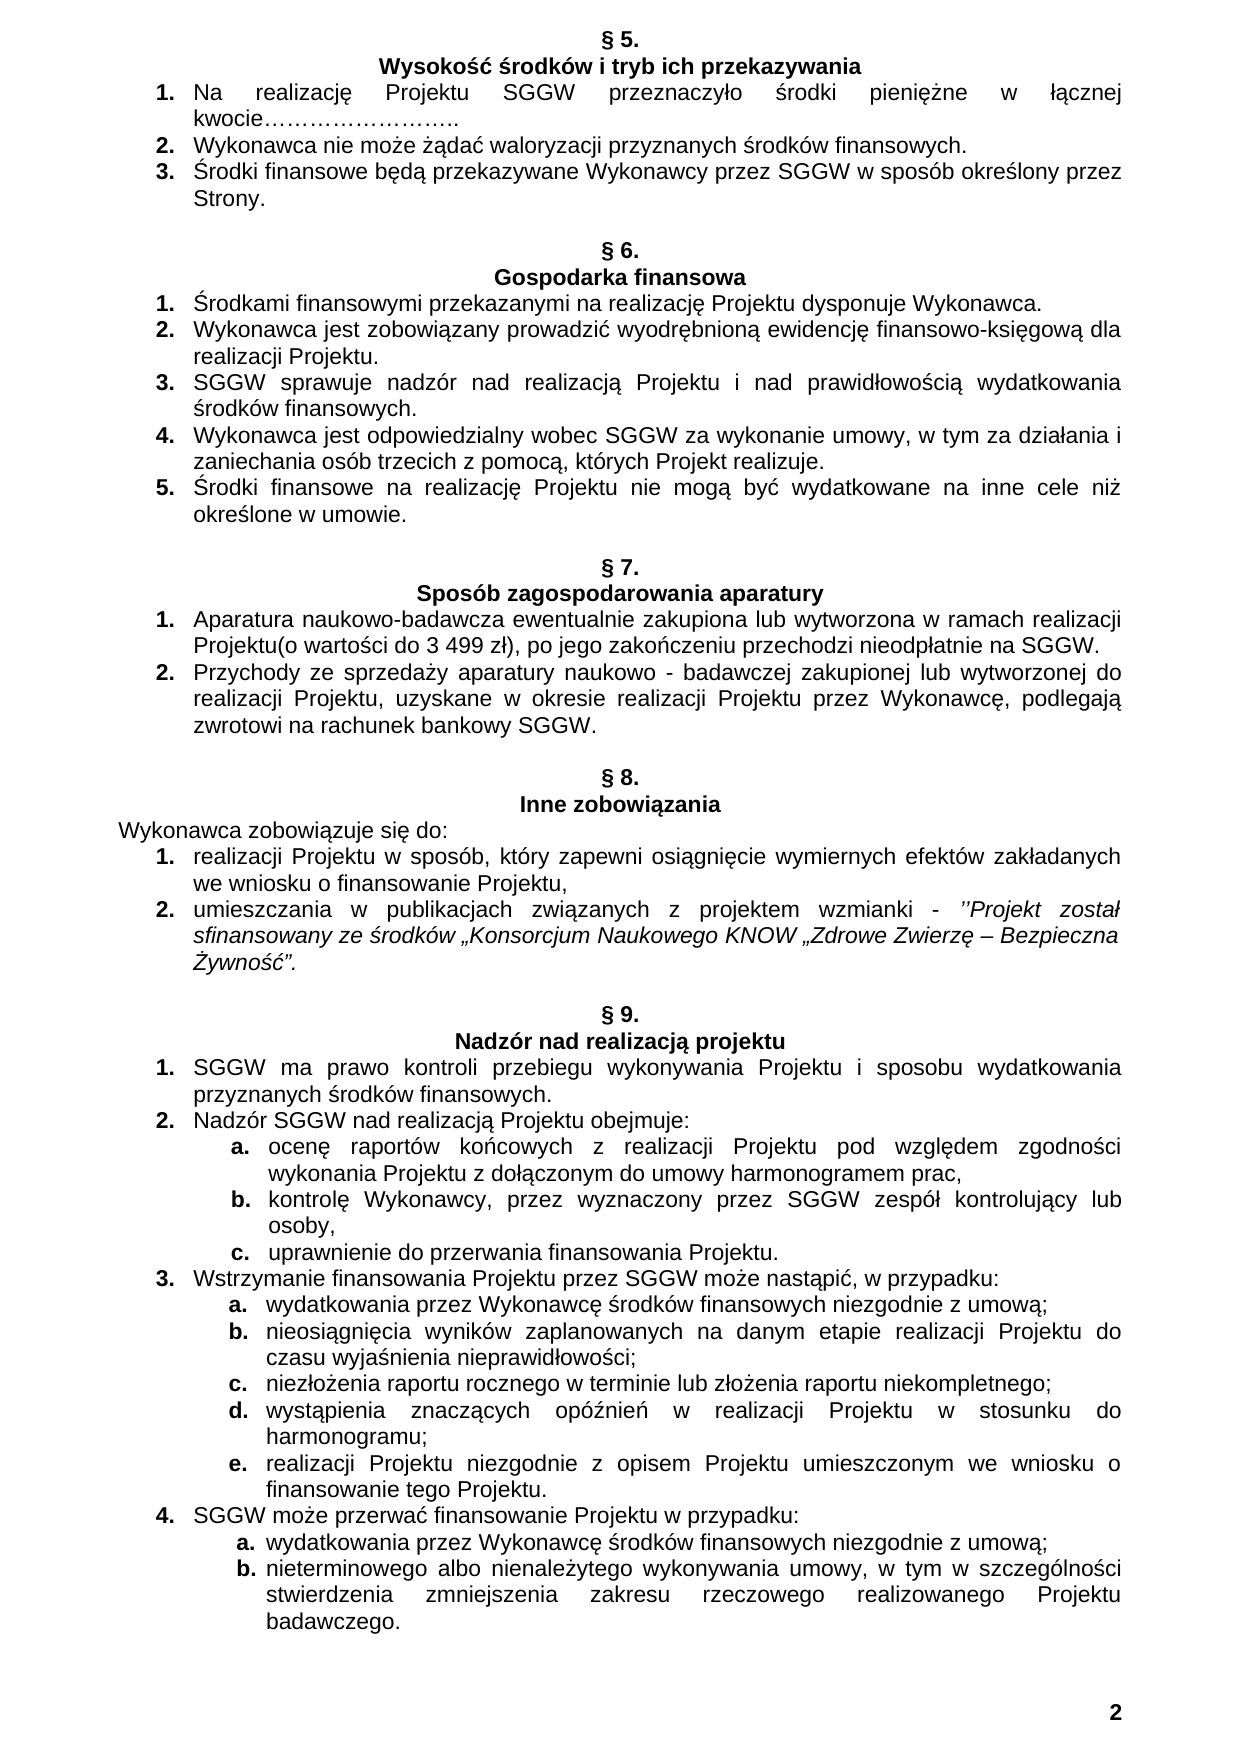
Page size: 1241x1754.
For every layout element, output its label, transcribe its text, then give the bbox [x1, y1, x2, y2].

list Wykonawca jest zobowiązany prowadzić wyodrębnioną ewidencję finansowo-księgową dla realizacji Projektu. [156, 316, 1122, 369]
text § 5. [118, 26, 1122, 53]
list Nadzór SGGW nad realizacją Projektu obejmuje: [156, 1107, 1122, 1133]
text Wykonawca zobowiązuje się do: [118, 817, 1122, 843]
text Gospodarka finansowa [118, 263, 1122, 290]
list SGGW ma prawo kontroli przebiegu wykonywania Projektu i sposobu wydatkowania przyznanych środków finansowych. [156, 1054, 1122, 1107]
list SGGW może przerwać finansowanie Projektu w przypadku: [156, 1502, 1122, 1528]
text Inne zobowiązania [118, 791, 1122, 817]
list realizacji Projektu niezgodnie z opisem Projektu umieszczonym we wniosku o finansowanie tego Projektu. [228, 1449, 1122, 1502]
text Sposób zagospodarowania aparatury [118, 580, 1122, 606]
list umieszczania w publikacjach związanych z projektem wzmianki - ’’Projekt został sfinansowany ze środków „Konsorcjum Naukowego KNOW „Zdrowe Zwierzę – Bezpieczna Żywność”. [156, 896, 1122, 975]
list Wstrzymanie finansowania Projektu przez SGGW może nastąpić, w przypadku: [156, 1265, 1122, 1291]
list wydatkowania przez Wykonawcę środków finansowych niezgodnie z umową; [236, 1528, 1122, 1555]
list Środki finansowe na realizację Projektu nie mogą być wydatkowane na inne cele niż określone w umowie. [156, 474, 1122, 527]
list Wykonawca nie może żądać waloryzacji przyznanych środków finansowych. [156, 132, 1122, 158]
text Wysokość środków i tryb ich przekazywania [118, 53, 1122, 79]
list niezłożenia raportu rocznego w terminie lub złożenia raportu niekompletnego; [228, 1370, 1122, 1397]
text Nadzór nad realizacją projektu [118, 1028, 1122, 1054]
list Środkami finansowymi przekazanymi na realizację Projektu dysponuje Wykonawca. [156, 290, 1122, 316]
text § 6. [118, 237, 1122, 263]
text § 7. [118, 553, 1122, 580]
list nieosiągnięcia wyników zaplanowanych na danym etapie realizacji Projektu do czasu wyjaśnienia nieprawidłowości; [228, 1318, 1122, 1370]
list Aparatura naukowo-badawcza ewentualnie zakupiona lub wytworzona w ramach realizacji Projektu(o wartości do 3 499 zł), po jego zakończeniu przechodzi nieodpłatnie na SGGW. [156, 606, 1122, 659]
list uprawnienie do przerwania finansowania Projektu. [231, 1239, 1122, 1265]
list ocenę raportów końcowych z realizacji Projektu pod względem zgodności wykonania Projektu z dołączonym do umowy harmonogramem prac, [231, 1133, 1122, 1186]
list Na realizację Projektu SGGW przeznaczyło środki pieniężne w łącznej kwocie…………………….. [156, 79, 1122, 132]
text § 9. [118, 1001, 1122, 1028]
list nieterminowego albo nienależytego wykonywania umowy, w tym w szczególności stwierdzenia zmniejszenia zakresu rzeczowego realizowanego Projektu badawczego. [236, 1555, 1122, 1634]
list wydatkowania przez Wykonawcę środków finansowych niezgodnie z umową; [228, 1291, 1122, 1318]
text § 8. [118, 764, 1122, 791]
list Przychody ze sprzedaży aparatury naukowo - badawczej zakupionej lub wytworzonej do realizacji Projektu, uzyskane w okresie realizacji Projektu przez Wykonawcę, podlegają zwrotowi na rachunek bankowy SGGW. [156, 659, 1122, 738]
list wystąpienia znaczących opóźnień w realizacji Projektu w stosunku do harmonogramu; [228, 1397, 1122, 1449]
list kontrolę Wykonawcy, przez wyznaczony przez SGGW zespół kontrolujący lub osoby, [231, 1186, 1122, 1239]
list SGGW sprawuje nadzór nad realizacją Projektu i nad prawidłowością wydatkowania środków finansowych. [156, 369, 1122, 422]
list Wykonawca jest odpowiedzialny wobec SGGW za wykonanie umowy, w tym za działania i zaniechania osób trzecich z pomocą, których Projekt realizuje. [156, 422, 1122, 474]
list Środki finansowe będą przekazywane Wykonawcy przez SGGW w sposób określony przez Strony. [156, 158, 1122, 211]
list realizacji Projektu w sposób, który zapewni osiągnięcie wymiernych efektów zakładanych we wniosku o finansowanie Projektu, [156, 843, 1122, 896]
